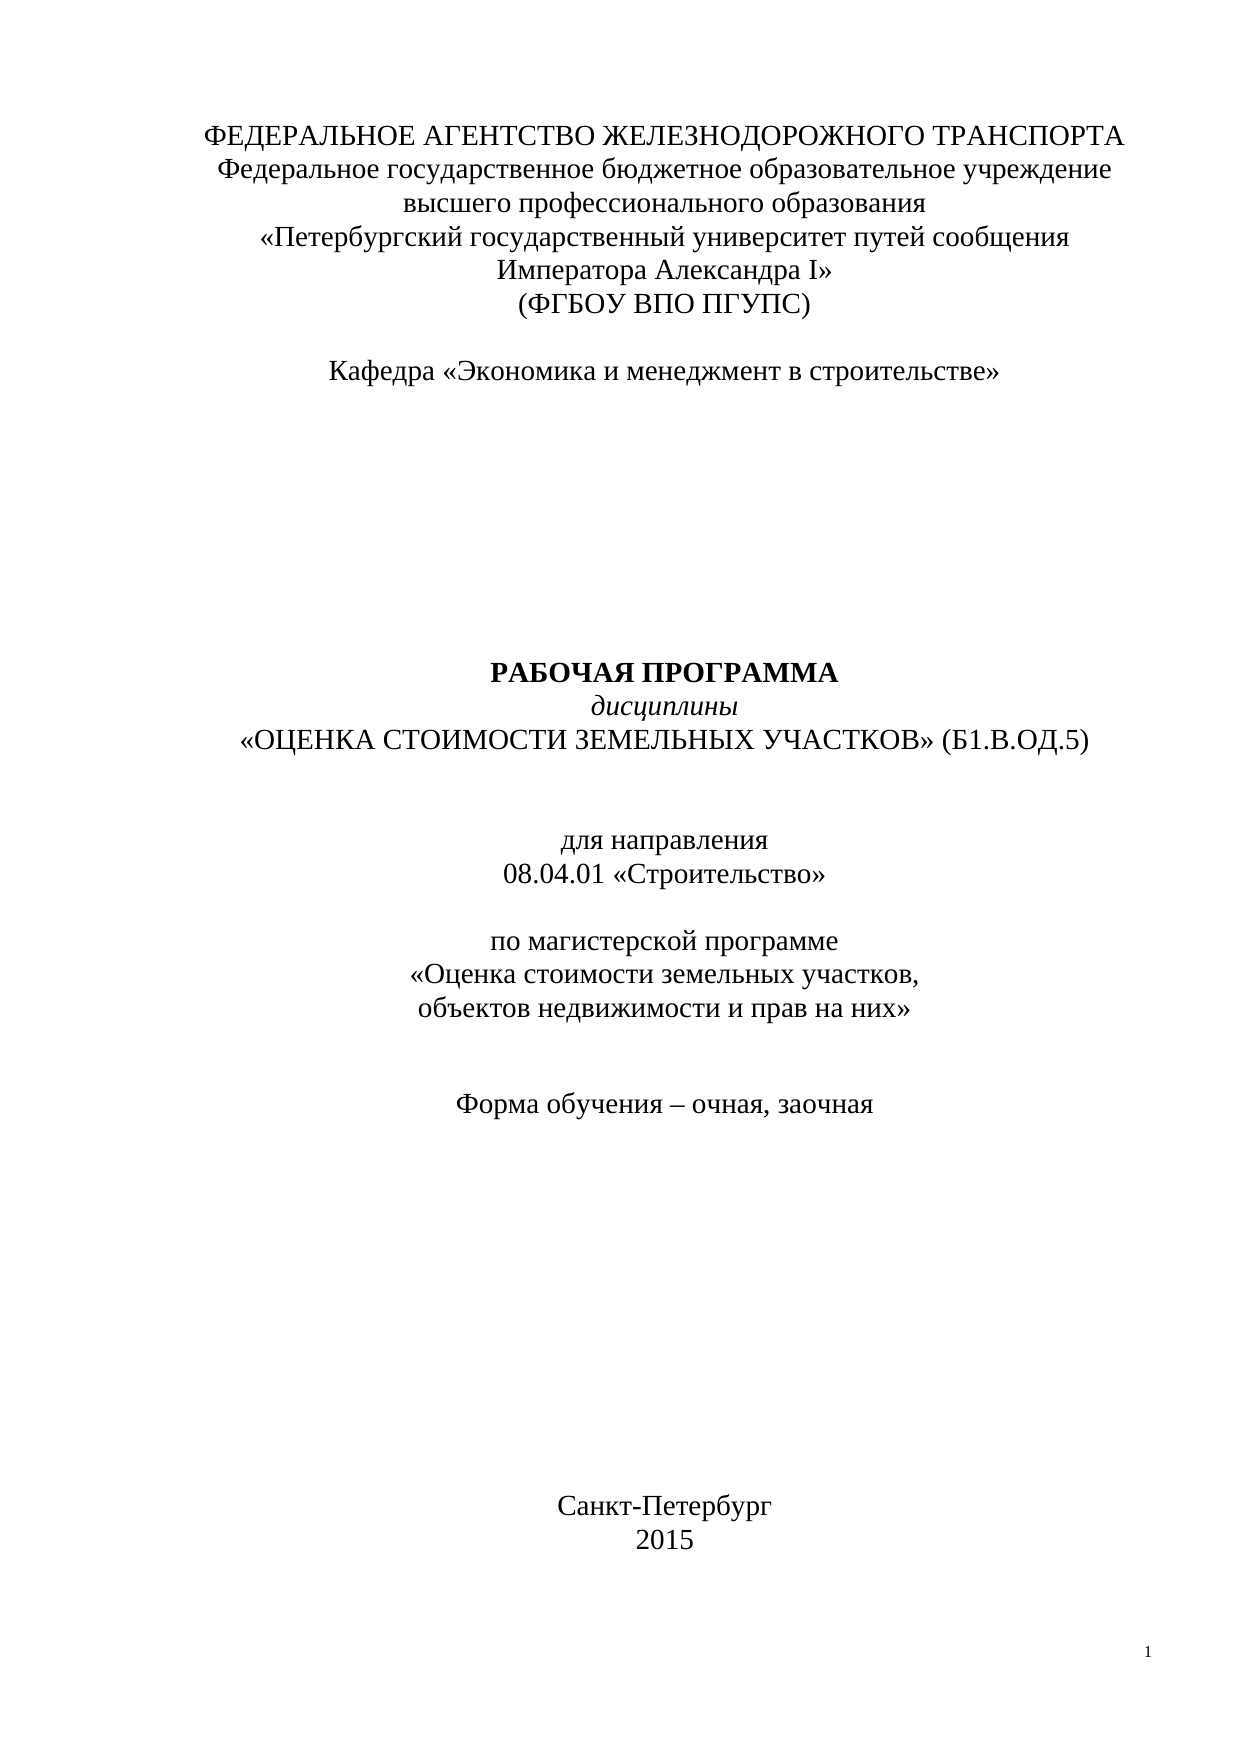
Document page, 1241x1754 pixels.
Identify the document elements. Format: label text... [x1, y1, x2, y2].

text «Оценка стоимости земельных участков, [177, 957, 1152, 990]
text (ФГБОУ ВПО ПГУПС) [177, 286, 1152, 319]
text 2015 [177, 1522, 1152, 1556]
text «Петербургский государственный университет путей сообщения [177, 219, 1152, 252]
text Форма обучения – очная, заочная [177, 1086, 1152, 1119]
text Федеральное государственное бюджетное образовательное учреждение высшего профессионального образования [177, 152, 1152, 219]
text Санкт-Петербург [177, 1488, 1152, 1522]
text Кафедра «Экономика и менеджмент в строительстве» [177, 353, 1152, 386]
text «ОЦЕНКА СТОИМОСТИ ЗЕМЕЛЬНЫХ УЧАСТКОВ» (Б1.В.ОД.5) [177, 722, 1152, 755]
text 08.04.01 «Строительство» [177, 856, 1152, 889]
text Императора Александра I» [177, 252, 1152, 286]
text для направления [177, 822, 1152, 856]
text ФЕДЕРАЛЬНОЕ АГЕНТСТВО ЖЕЛЕЗНОДОРОЖНОГО ТРАНСПОРТА [177, 118, 1152, 152]
text по магистерской программе [177, 923, 1152, 957]
text РАБОЧАЯ ПРОГРАММА [177, 655, 1152, 688]
text дисциплины [177, 688, 1152, 722]
text объектов недвижимости и прав на них» [177, 990, 1152, 1024]
